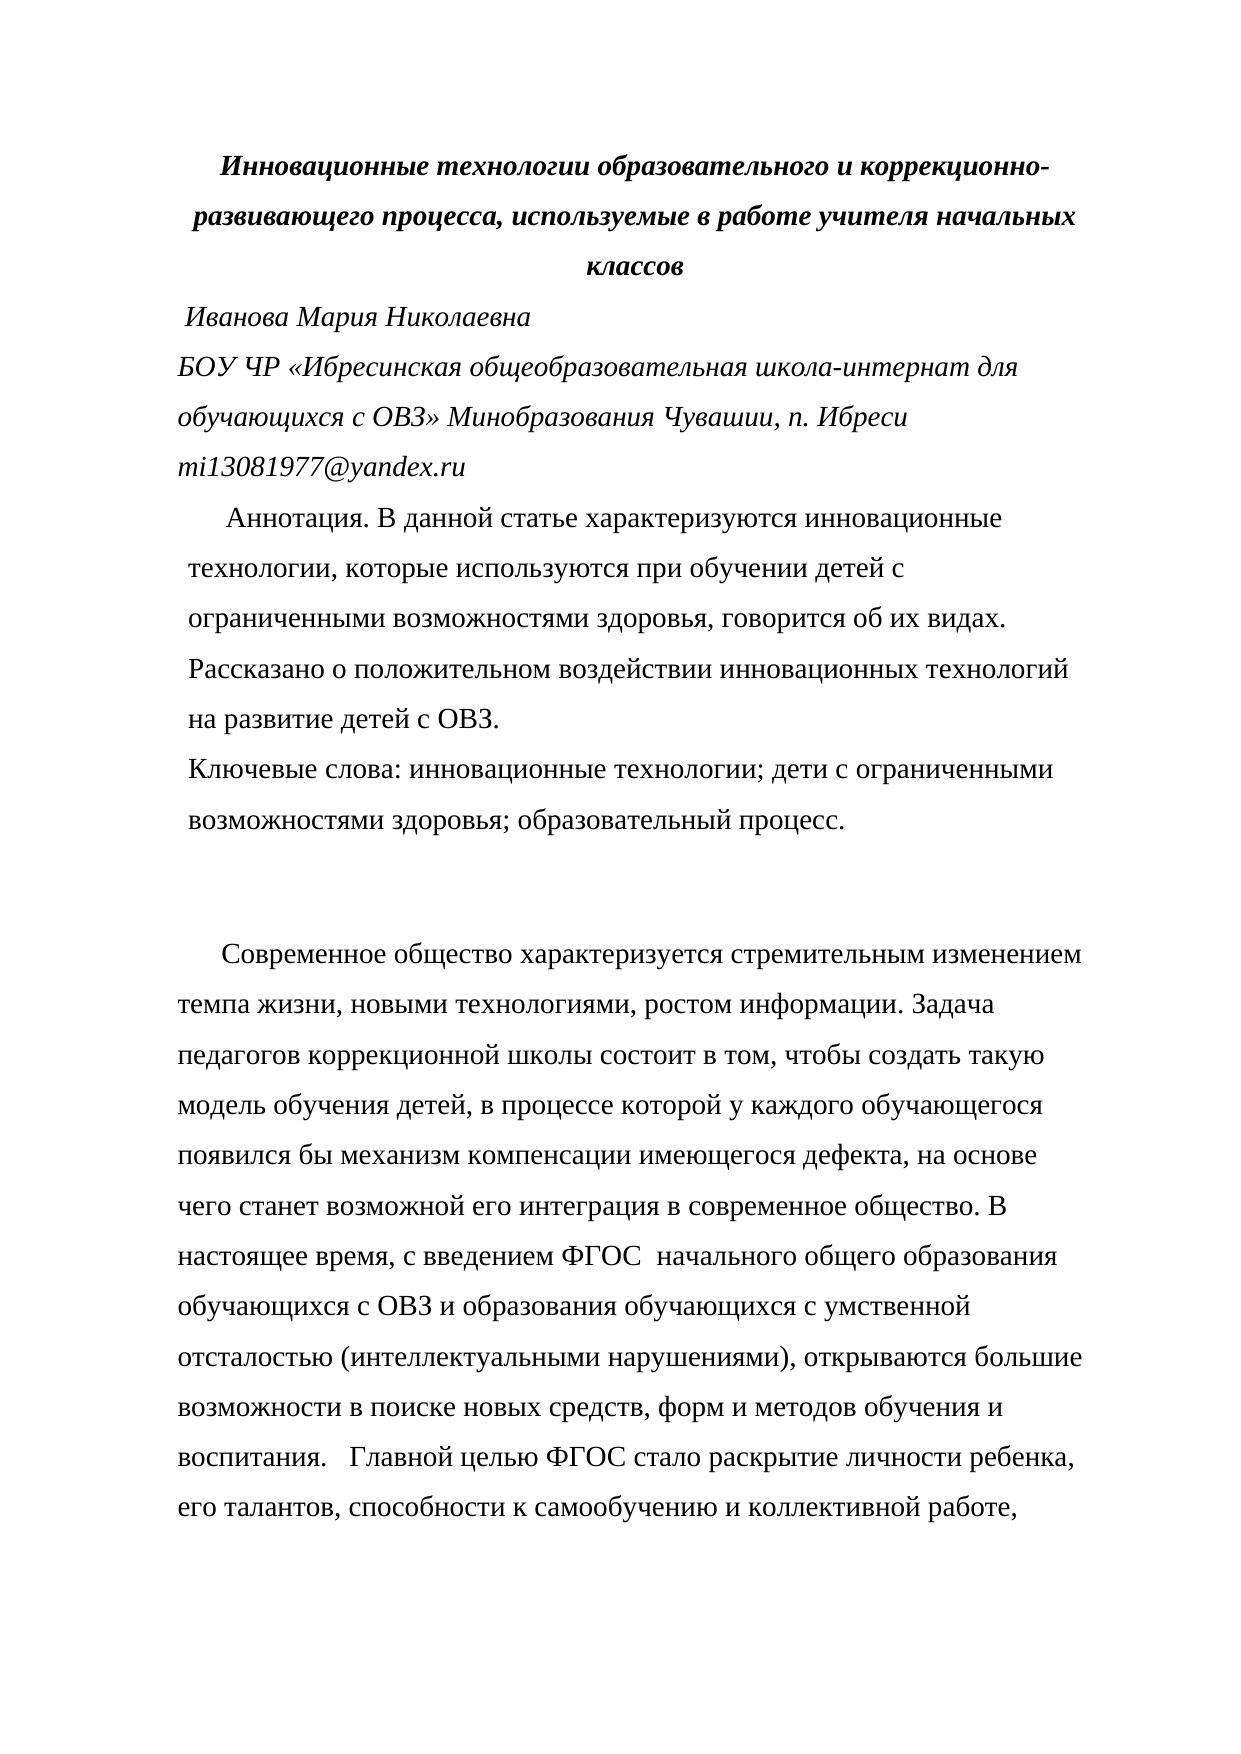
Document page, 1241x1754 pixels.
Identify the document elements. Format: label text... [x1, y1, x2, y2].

text Ключевые слова: инновационные технологии; дети с ограниченными возможностями здоровья; образовательный процесс. [188, 752, 1081, 835]
text БОУ ЧР «Ибресинская общеобразовательная школа-интернат для обучающихся с ОВЗ» Минобразования Чувашии, п. Ибреси [177, 349, 1092, 433]
text Иванова Мария Николаевна [177, 299, 1092, 332]
text mi13081977@yandex.ru [177, 449, 1092, 483]
text Аннотация. В данной статье характеризуются инновационные технологии, которые используются при обучении детей с ограниченными возможностями здоровья, говорится об их видах. Рассказано о положительном воздействии инновационных технологий на развитие детей с ОВЗ. [188, 500, 1082, 735]
text Инновационные технологии образовательного и коррекционно-развивающего процесса, используемые в работе учителя начальных классов [177, 148, 1092, 282]
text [177, 936, 1092, 1523]
